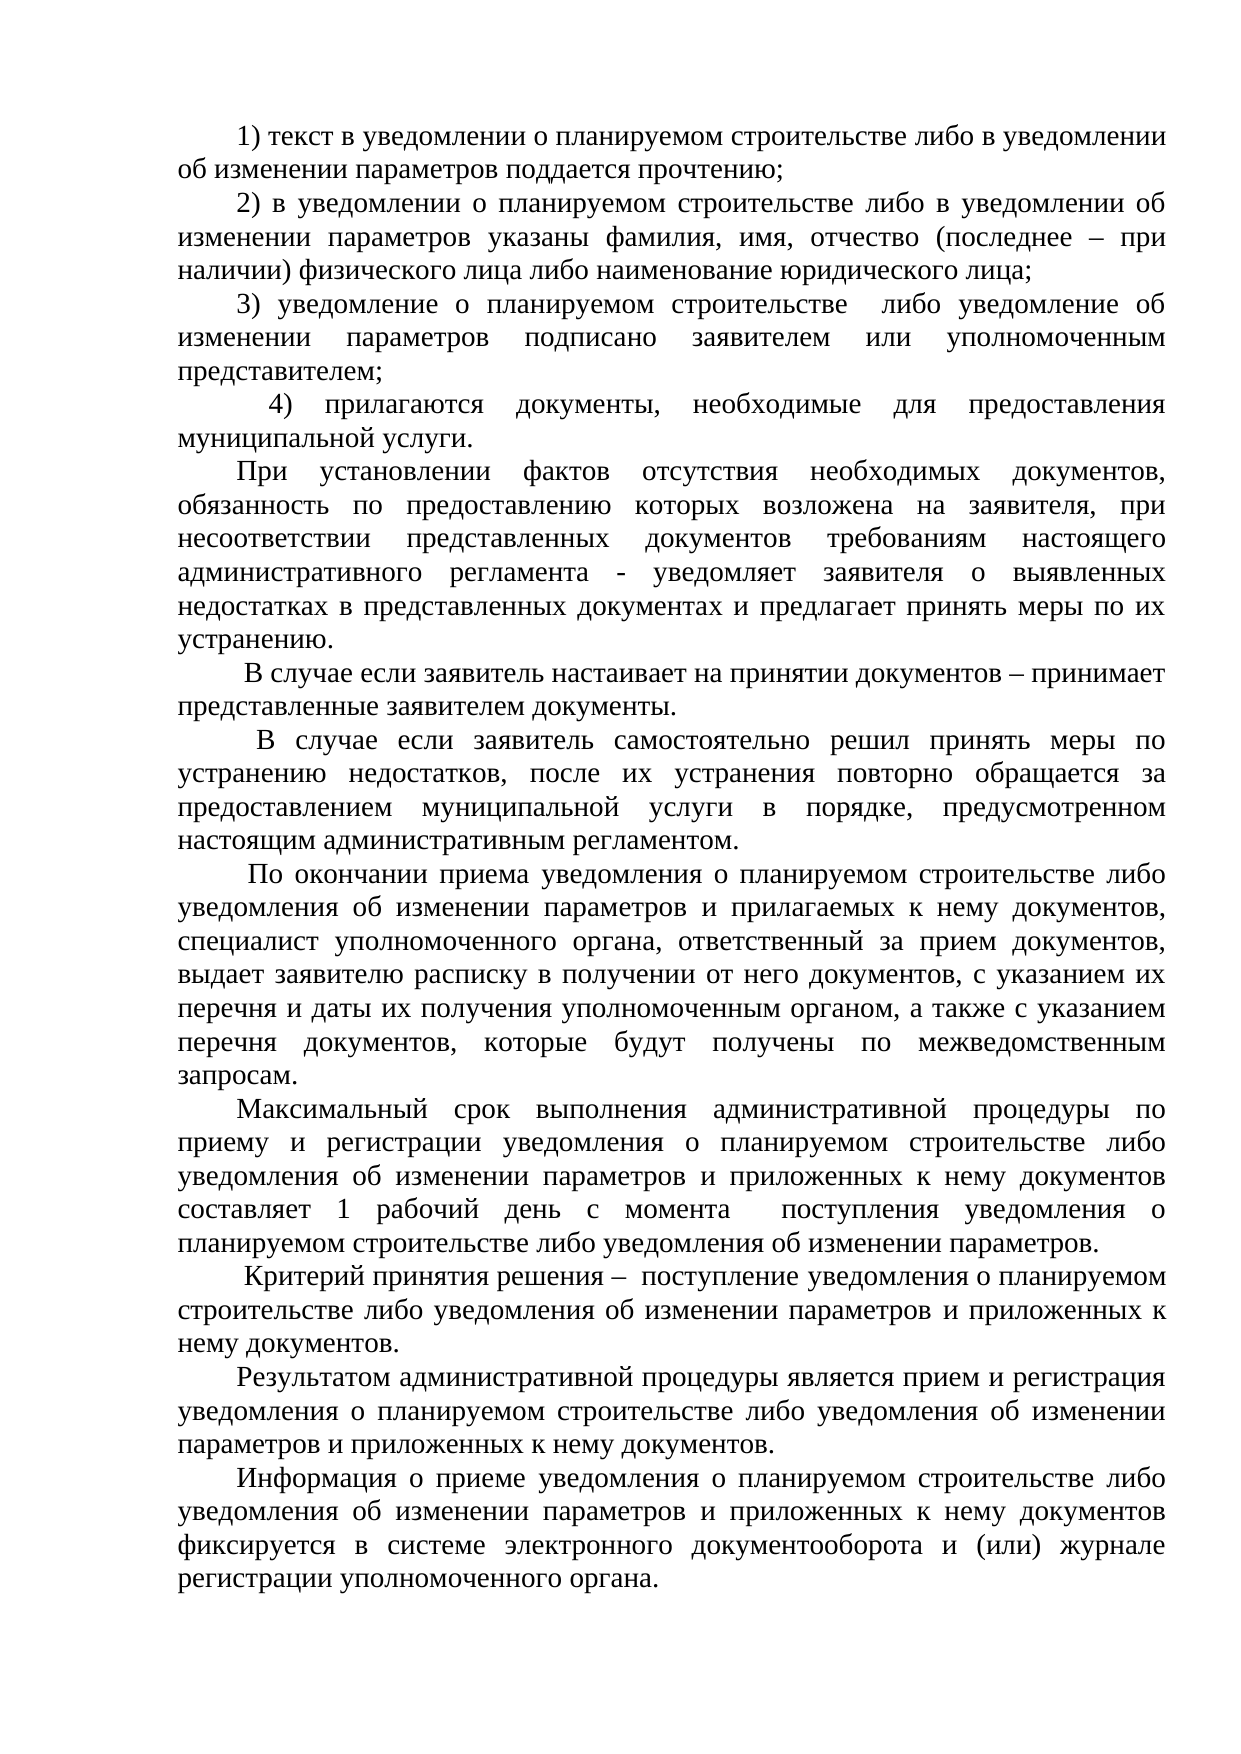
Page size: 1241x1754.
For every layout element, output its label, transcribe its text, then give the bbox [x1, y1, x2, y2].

text По окончании приема уведомления о планируемом строительстве либо уведомления об изменении параметров и прилагаемых к нему документов, специалист уполномоченного органа, ответственный за прием документов, выдает заявителю расписку в получении от него документов, с указанием их перечня и даты их получения уполномоченным органом, а также с указанием перечня документов, которые будут получены по межведомственным запросам. [177, 856, 1167, 1091]
text 2) в уведомлении о планируемом строительстве либо в уведомлении об изменении параметров указаны фамилия, имя, отчество (последнее – при наличии) физического лица либо наименование юридического лица; [177, 185, 1167, 286]
text 3) уведомление о планируемом строительстве либо уведомление об изменении параметров подписано заявителем или уполномоченным представителем; [177, 286, 1167, 386]
text 4) прилагаются документы, необходимые для предоставления муниципальной услуги. [177, 386, 1167, 453]
text 1) текст в уведомлении о планируемом строительстве либо в уведомлении об изменении параметров поддается прочтению; [177, 118, 1167, 185]
text В случае если заявитель самостоятельно решил принять меры по устранению недостатков, после их устранения повторно обращается за предоставлением муниципальной услуги в порядке, предусмотренном настоящим административным регламентом. [177, 722, 1167, 856]
text Информация о приеме уведомления о планируемом строительстве либо уведомления об изменении параметров и приложенных к нему документов фиксируется в системе электронного документооборота и (или) журнале регистрации уполномоченного органа. [177, 1460, 1167, 1594]
text При установлении фактов отсутствия необходимых документов, обязанность по предоставлению которых возложена на заявителя, при несоответствии представленных документов требованиям настоящего административного регламента - уведомляет заявителя о выявленных недостатках в представленных документах и предлагает принять меры по их устранению. [177, 453, 1167, 655]
text В случае если заявитель настаивает на принятии документов – принимает представленные заявителем документы. [177, 655, 1167, 722]
text Критерий принятия решения – поступление уведомления о планируемом строительстве либо уведомления об изменении параметров и приложенных к нему документов. [177, 1258, 1167, 1359]
text Результатом административной процедуры является прием и регистрация уведомления о планируемом строительстве либо уведомления об изменении параметров и приложенных к нему документов. [177, 1359, 1167, 1460]
text Максимальный срок выполнения административной процедуры по приему и регистрации уведомления о планируемом строительстве либо уведомления об изменении параметров и приложенных к нему документов составляет 1 рабочий день с момента поступления уведомления о планируемом строительстве либо уведомления об изменении параметров. [177, 1091, 1167, 1258]
